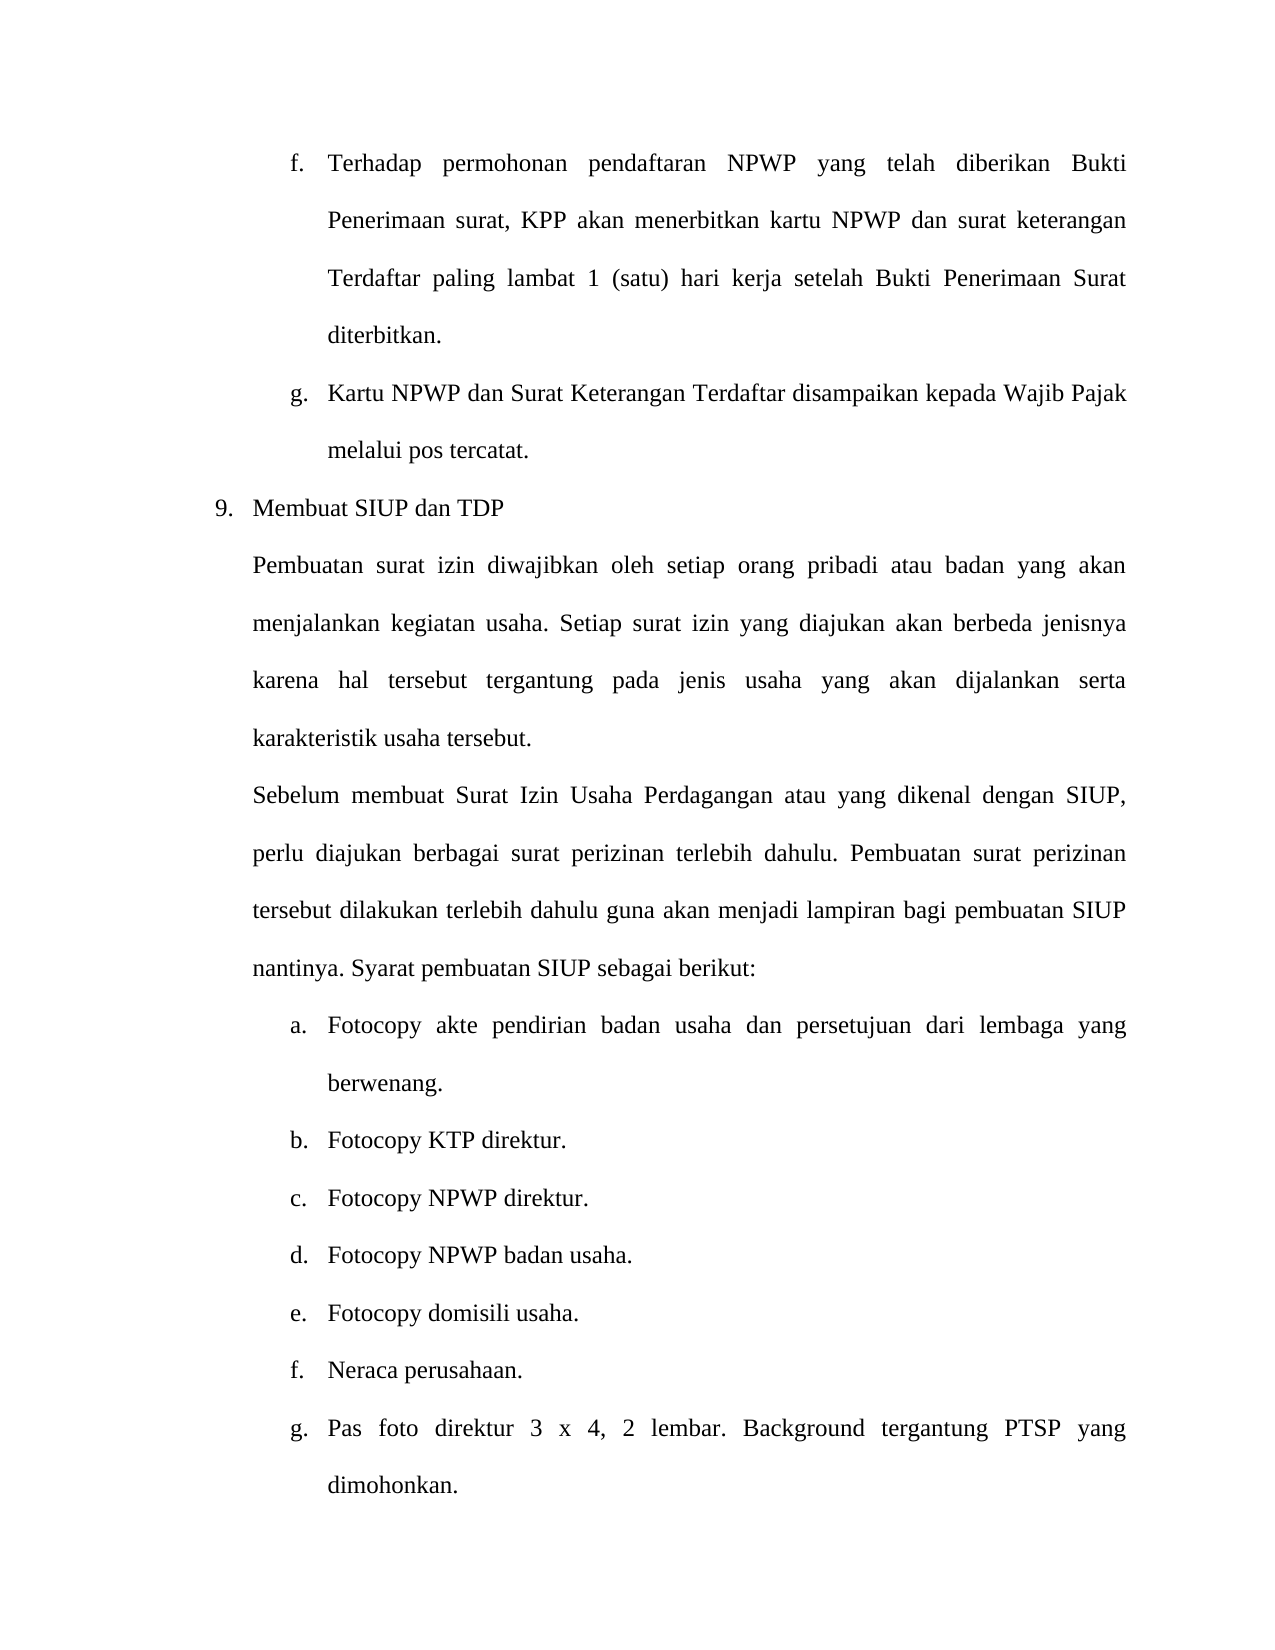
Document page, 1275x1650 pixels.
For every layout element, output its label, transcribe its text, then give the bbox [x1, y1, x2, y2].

list Fotocopy domisili usaha. [290, 1298, 1127, 1326]
list Pembuatan surat izin diwajibkan oleh setiap orang pribadi atau badan yang akan menjalankan kegiatan usaha. Setiap surat izin yang diajukan akan berbeda jenisnya karena hal tersebut tergantung pada jenis usaha yang akan dijalankan serta karakteristik usaha tersebut. [252, 550, 1127, 751]
list Fotocopy NPWP badan usaha. [290, 1240, 1127, 1269]
list Neraca perusahaan. [290, 1355, 1127, 1384]
list Fotocopy KTP direktur. [290, 1125, 1127, 1154]
list Pas foto direktur 3 x 4, 2 lembar. Background tergantung PTSP yang dimohonkan. [290, 1413, 1127, 1499]
list Sebelum membuat Surat Izin Usaha Perdagangan atau yang dikenal dengan SIUP, perlu diajukan berbagai surat perizinan terlebih dahulu. Pembuatan surat perizinan tersebut dilakukan terlebih dahulu guna akan menjadi lampiran bagi pembuatan SIUP nantinya. Syarat pembuatan SIUP sebagai berikut: [252, 780, 1127, 981]
list Fotocopy NPWP direktur. [290, 1183, 1127, 1211]
list Fotocopy akte pendirian badan usaha dan persetujuan dari lembaga yang berwenang. [290, 1010, 1127, 1096]
list Terhadap permohonan pendaftaran NPWP yang telah diberikan Bukti Penerimaan surat, KPP akan menerbitkan kartu NPWP dan surat keterangan Terdaftar paling lambat 1 (satu) hari kerja setelah Bukti Penerimaan Surat diterbitkan. [290, 148, 1127, 349]
list Kartu NPWP dan Surat Keterangan Terdaftar disampaikan kepada Wajib Pajak melalui pos tercatat. [290, 378, 1127, 464]
list Membuat SIUP dan TDP [215, 493, 1127, 521]
